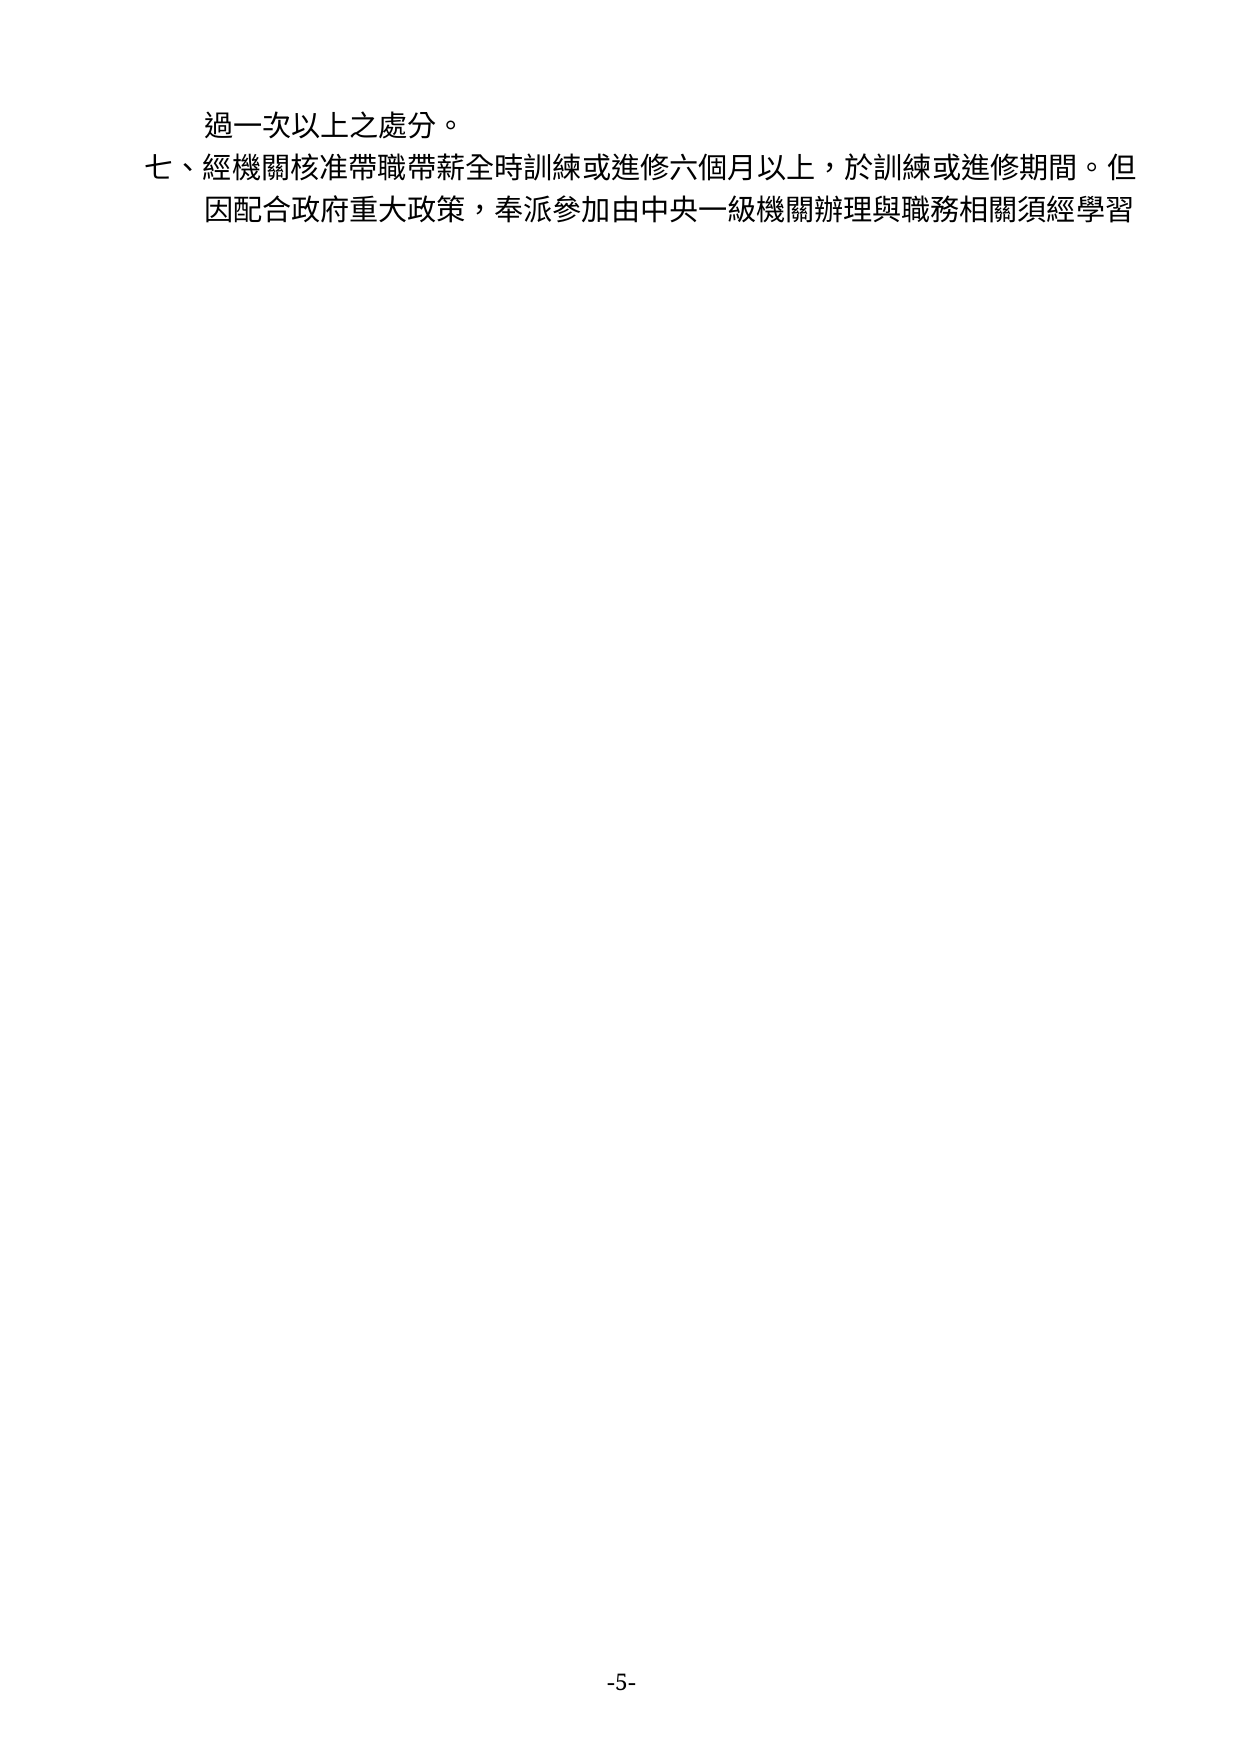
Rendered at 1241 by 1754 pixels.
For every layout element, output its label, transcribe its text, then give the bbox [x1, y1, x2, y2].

text 七、經機關核准帶職帶薪全時訓練或進修六個月以上，於訓練或進修期間。但因配合政府重大政策，奉派參加由中央一級機關辦理與職務相關須經學習 [144, 144, 1138, 229]
text 過一次以上之處分。 [204, 102, 1171, 144]
